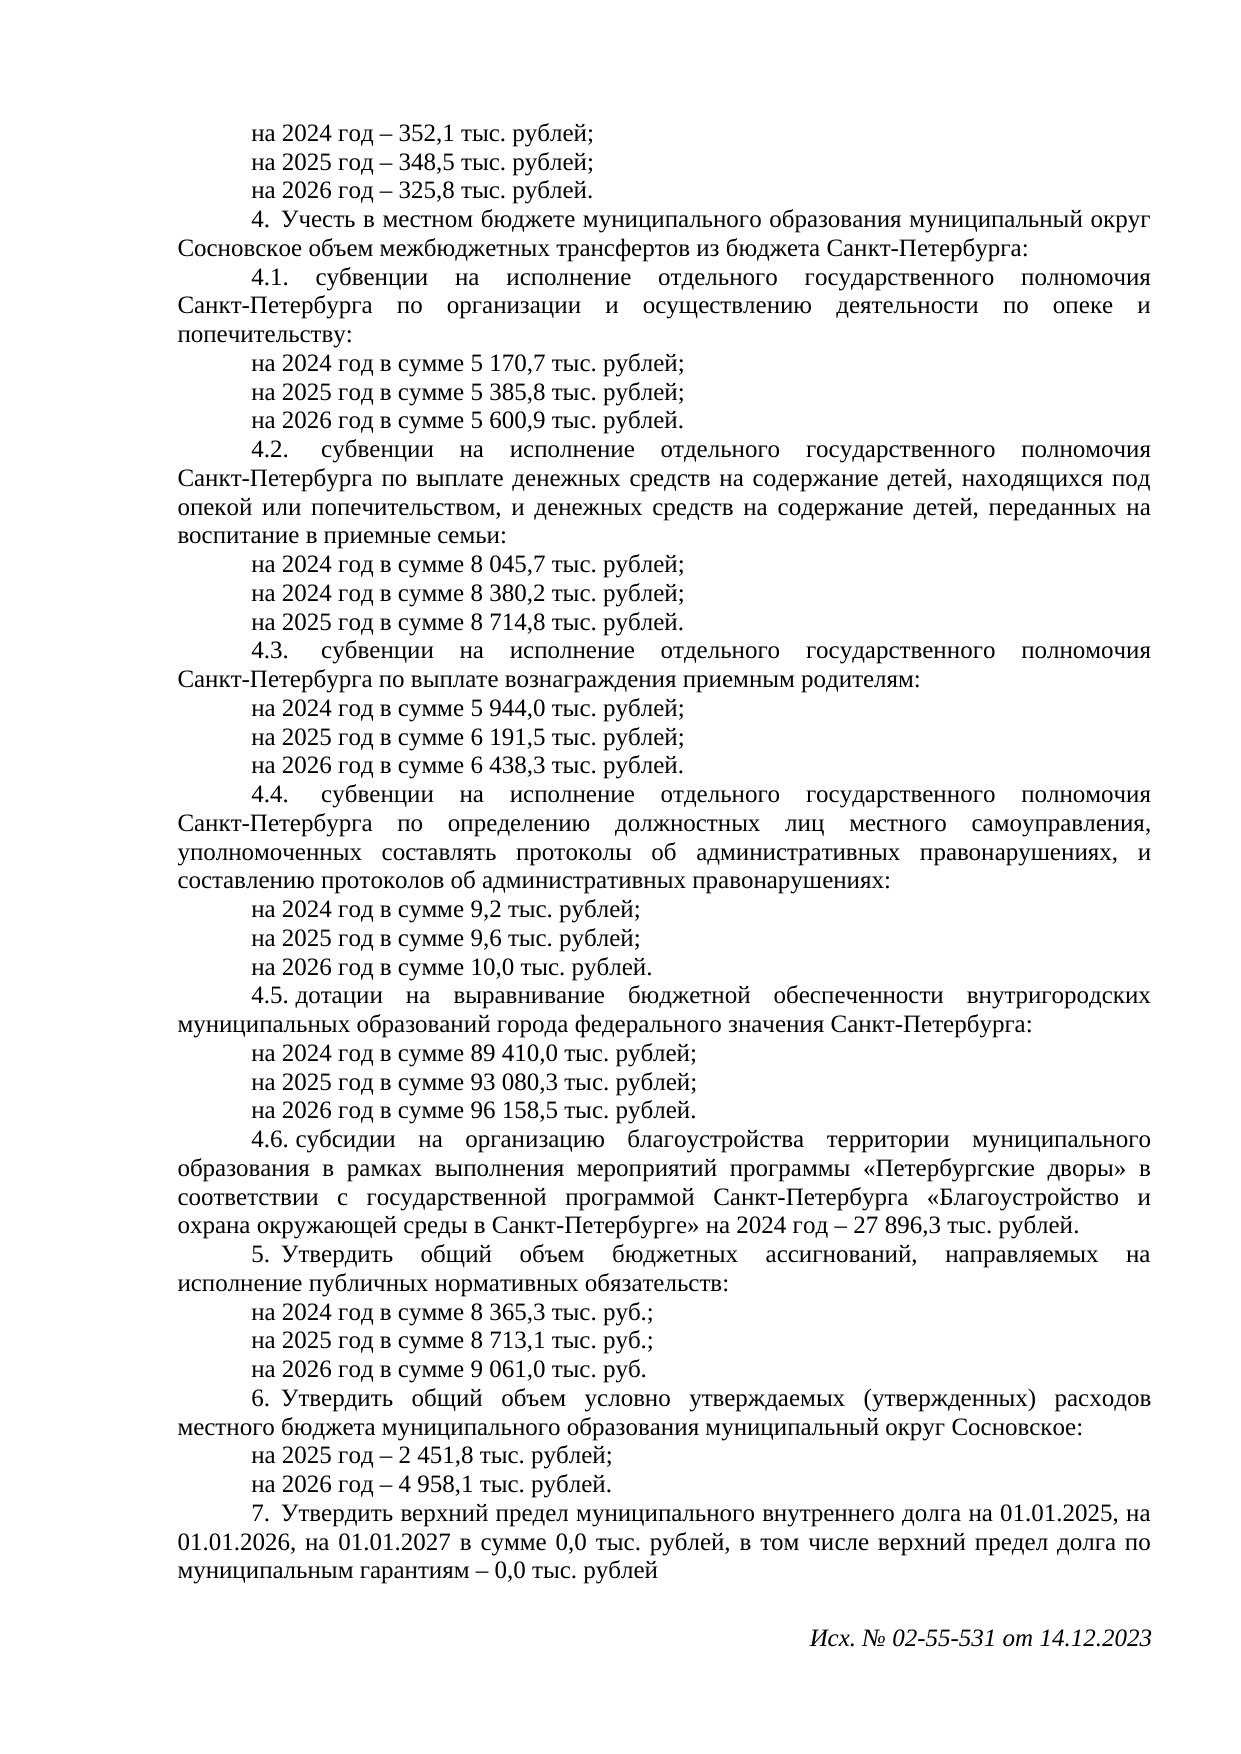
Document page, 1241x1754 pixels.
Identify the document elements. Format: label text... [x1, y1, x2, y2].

text на 2026 год в сумме 5 600,9 тыс. рублей. [177, 406, 1152, 434]
list субвенции на исполнение отдельного государственного полномочия Санкт-Петербурга по выплате денежных средств на содержание детей, находящихся под опекой или попечительством, и денежных средств на содержание детей, переданных на воспитание в приемные семьи: [177, 434, 1152, 549]
list Учесть в местном бюджете муниципального образования муниципальный округ Сосновское объем межбюджетных трансфертов из бюджета Санкт-Петербурга: [177, 204, 1152, 262]
list Утвердить общий объем бюджетных ассигнований, направляемых на исполнение публичных нормативных обязательств: [177, 1239, 1152, 1297]
text на 2025 год в сумме 93 080,3 тыс. рублей; [177, 1067, 1152, 1096]
list субвенции на исполнение отдельного государственного полномочия Санкт-Петербурга по выплате вознаграждения приемным родителям: [177, 636, 1152, 693]
list 4.1. субвенции на исполнение отдельного государственного полномочия Санкт-Петербурга по организации и осуществлению деятельности по опеке и попечительству: [177, 262, 1152, 348]
list на 2026 год – 325,8 тыс. рублей. [177, 176, 1152, 204]
text на 2025 год в сумме 8 714,8 тыс. рублей. [177, 607, 1152, 636]
list Утвердить верхний предел муниципального внутреннего долга на 01.01.2025, на 01.01.2026, на 01.01.2027 в сумме 0,0 тыс. рублей, в том числе верхний предел долга по муниципальным гарантиям – 0,0 тыс. рублей [177, 1498, 1152, 1584]
list на 2024 год в сумме 8 365,3 тыс. руб.; [177, 1297, 1152, 1326]
text на 2026 год в сумме 10,0 тыс. рублей. [177, 952, 1152, 981]
text на 2025 год в сумме 5 385,8 тыс. рублей; [177, 377, 1152, 406]
text на 2024 год в сумме 8 045,7 тыс. рублей; [177, 549, 1152, 578]
text на 2024 год в сумме 89 410,0 тыс. рублей; [177, 1038, 1152, 1067]
text на 2024 год в сумме 5 170,7 тыс. рублей; [177, 348, 1152, 377]
list на 2024 год – 352,1 тыс. рублей; [177, 118, 1152, 147]
text на 2025 год в сумме 6 191,5 тыс. рублей; [177, 722, 1152, 751]
text на 2026 год в сумме 6 438,3 тыс. рублей. [177, 751, 1152, 779]
list на 2026 год – 4 958,1 тыс. рублей. [177, 1469, 1152, 1498]
list субвенции на исполнение отдельного государственного полномочия Санкт-Петербурга по определению должностных лиц местного самоуправления, уполномоченных составлять протоколы об административных правонарушениях, и составлению протоколов об административных правонарушениях: [177, 779, 1152, 894]
list дотации на выравнивание бюджетной обеспеченности внутригородских муниципальных образований города федерального значения Санкт-Петербурга: [177, 981, 1152, 1038]
list на 2025 год в сумме 8 713,1 тыс. руб.; [177, 1326, 1152, 1354]
list Утвердить общий объем условно утверждаемых (утвержденных) расходов местного бюджета муниципального образования муниципальный округ Сосновское: [177, 1383, 1152, 1441]
list на 2025 год – 2 451,8 тыс. рублей; [177, 1441, 1152, 1469]
text на 2024 год в сумме 5 944,0 тыс. рублей; [177, 693, 1152, 722]
text на 2025 год в сумме 9,6 тыс. рублей; [177, 923, 1152, 952]
text на 2026 год в сумме 96 158,5 тыс. рублей. [177, 1096, 1152, 1124]
list на 2025 год – 348,5 тыс. рублей; [177, 147, 1152, 176]
text на 2024 год в сумме 8 380,2 тыс. рублей; [177, 578, 1152, 607]
text на 2024 год в сумме 9,2 тыс. рублей; [177, 894, 1152, 923]
list на 2026 год в сумме 9 061,0 тыс. руб. [177, 1354, 1152, 1383]
list субсидии на организацию благоустройства территории муниципального образования в рамках выполнения мероприятий программы «Петербургские дворы» в соответствии с государственной программой Санкт-Петербурга «Благоустройство и охрана окружающей среды в Санкт-Петербурге» на 2024 год – 27 896,3 тыс. рублей. [177, 1124, 1152, 1239]
